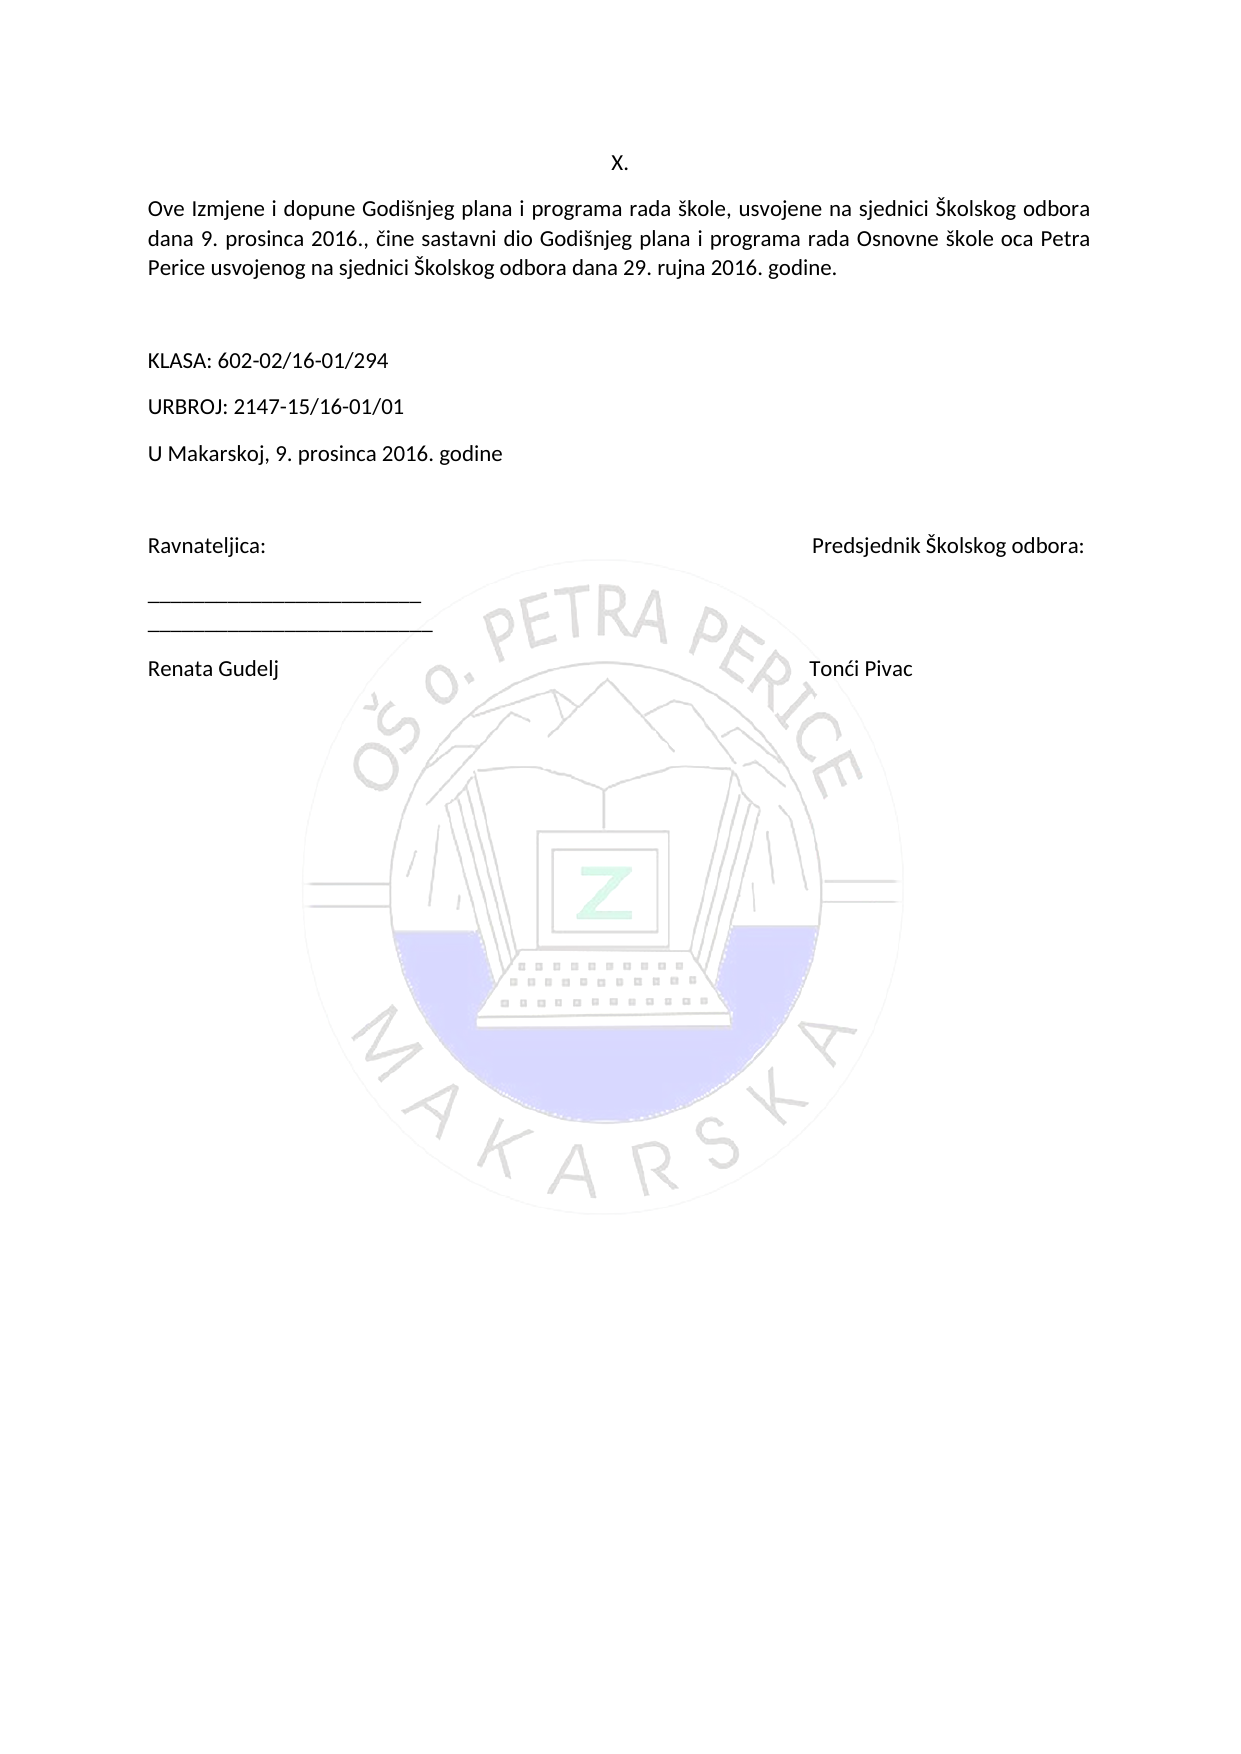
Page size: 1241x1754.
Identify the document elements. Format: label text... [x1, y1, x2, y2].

text Ove Izmjene i dopune Godišnjeg plana i programa rada škole, usvojene na sjednici Školskog odbora dana 9. prosinca 2016., čine sastavni dio Godišnjeg plana i programa rada Osnovne škole oca Petra Perice usvojenog na sjednici Školskog odbora dana 29. rujna 2016. godine. [148, 194, 1093, 281]
text Ravnateljica: Predsjednik Školskog odbora: [148, 531, 1093, 559]
text Renata Gudelj Tonći Pivac [148, 654, 1093, 682]
text X. [148, 148, 1093, 176]
text KLASA: 602-02/16-01/294 [148, 346, 1093, 374]
text URBROJ: 2147-15/16-01/01 [148, 392, 1093, 420]
text ________________________ _________________________ [148, 578, 1093, 636]
text U Makarskoj, 9. prosinca 2016. godine [148, 439, 1093, 467]
